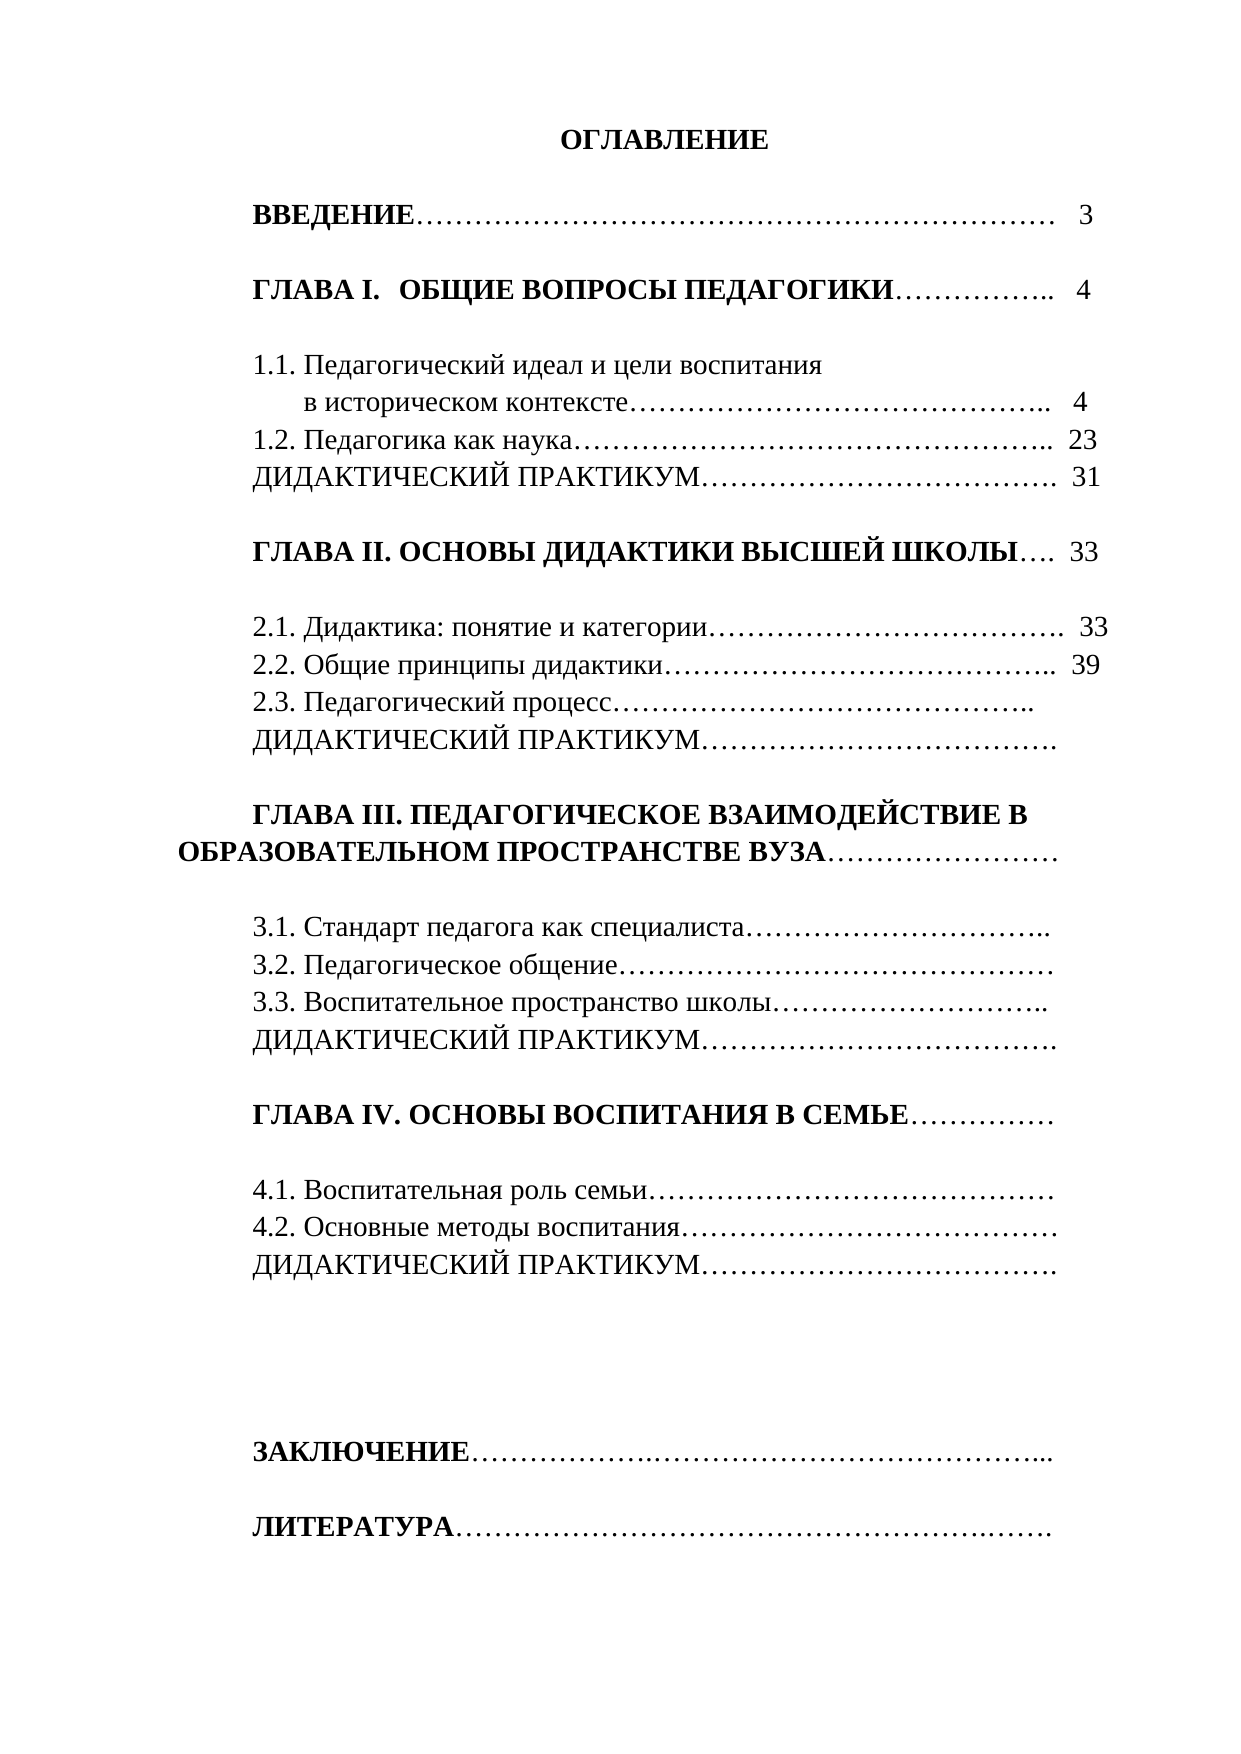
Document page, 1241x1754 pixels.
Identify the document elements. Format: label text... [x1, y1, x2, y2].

text 4.1. Воспитательная роль семьи…………………………………… [177, 1168, 1152, 1206]
text ДИДАКТИЧЕСКИЙ ПРАКТИКУМ………………………………. 31 [177, 456, 1152, 493]
text 2.1. Дидактика: понятие и категории………………………………. 33 [177, 606, 1152, 643]
text ГЛАВА I. ОБЩИЕ ВОПРОСЫ ПЕДАГОГИКИ…………….. 4 [177, 268, 1152, 306]
text ДИДАКТИЧЕСКИЙ ПРАКТИКУМ………………………………. [177, 1018, 1152, 1056]
text ОГЛАВЛЕНИЕ [177, 118, 1152, 156]
text ЛИТЕРАТУРА……………………………………………….……. [177, 1506, 1152, 1543]
text 2.3. Педагогический процесс…………………………………….. [177, 681, 1152, 718]
text 3.1. Стандарт педагога как специалиста………………………….. [177, 906, 1152, 943]
text 1.1. Педагогический идеал и цели воспитания [177, 343, 1152, 381]
text ГЛАВА IV. ОСНОВЫ ВОСПИТАНИЯ В СЕМЬЕ…………… [177, 1093, 1152, 1131]
text ЗАКЛЮЧЕНИЕ……………….…………………………………... [177, 1431, 1152, 1468]
text 3.2. Педагогическое общение……………………………………… [177, 943, 1152, 981]
text ГЛАВА III. ПЕДАГОГИЧЕСКОЕ ВЗАИМОДЕЙСТВИЕ В ОБРАЗОВАТЕЛЬНОМ ПРОСТРАНСТВЕ ВУЗА…………………… [177, 793, 1152, 868]
text 2.2. Общие принципы дидактики………………………………….. 39 [177, 643, 1152, 681]
text ВВЕДЕНИЕ………………………………………………………… 3 [177, 193, 1152, 231]
text 3.3. Воспитательное пространство школы……………………….. [177, 981, 1152, 1018]
text 4.2. Основные методы воспитания………………………………… [177, 1206, 1152, 1243]
text в историческом контексте…………………………………….. 4 [177, 381, 1152, 418]
text ДИДАКТИЧЕСКИЙ ПРАКТИКУМ………………………………. [177, 1243, 1152, 1281]
text 1.2. Педагогика как наука………………………………………….. 23 [177, 418, 1152, 456]
text ГЛАВА II. ОСНОВЫ ДИДАКТИКИ ВЫСШЕЙ ШКОЛЫ…. 33 [177, 531, 1152, 568]
text ДИДАКТИЧЕСКИЙ ПРАКТИКУМ………………………………. [177, 718, 1152, 756]
